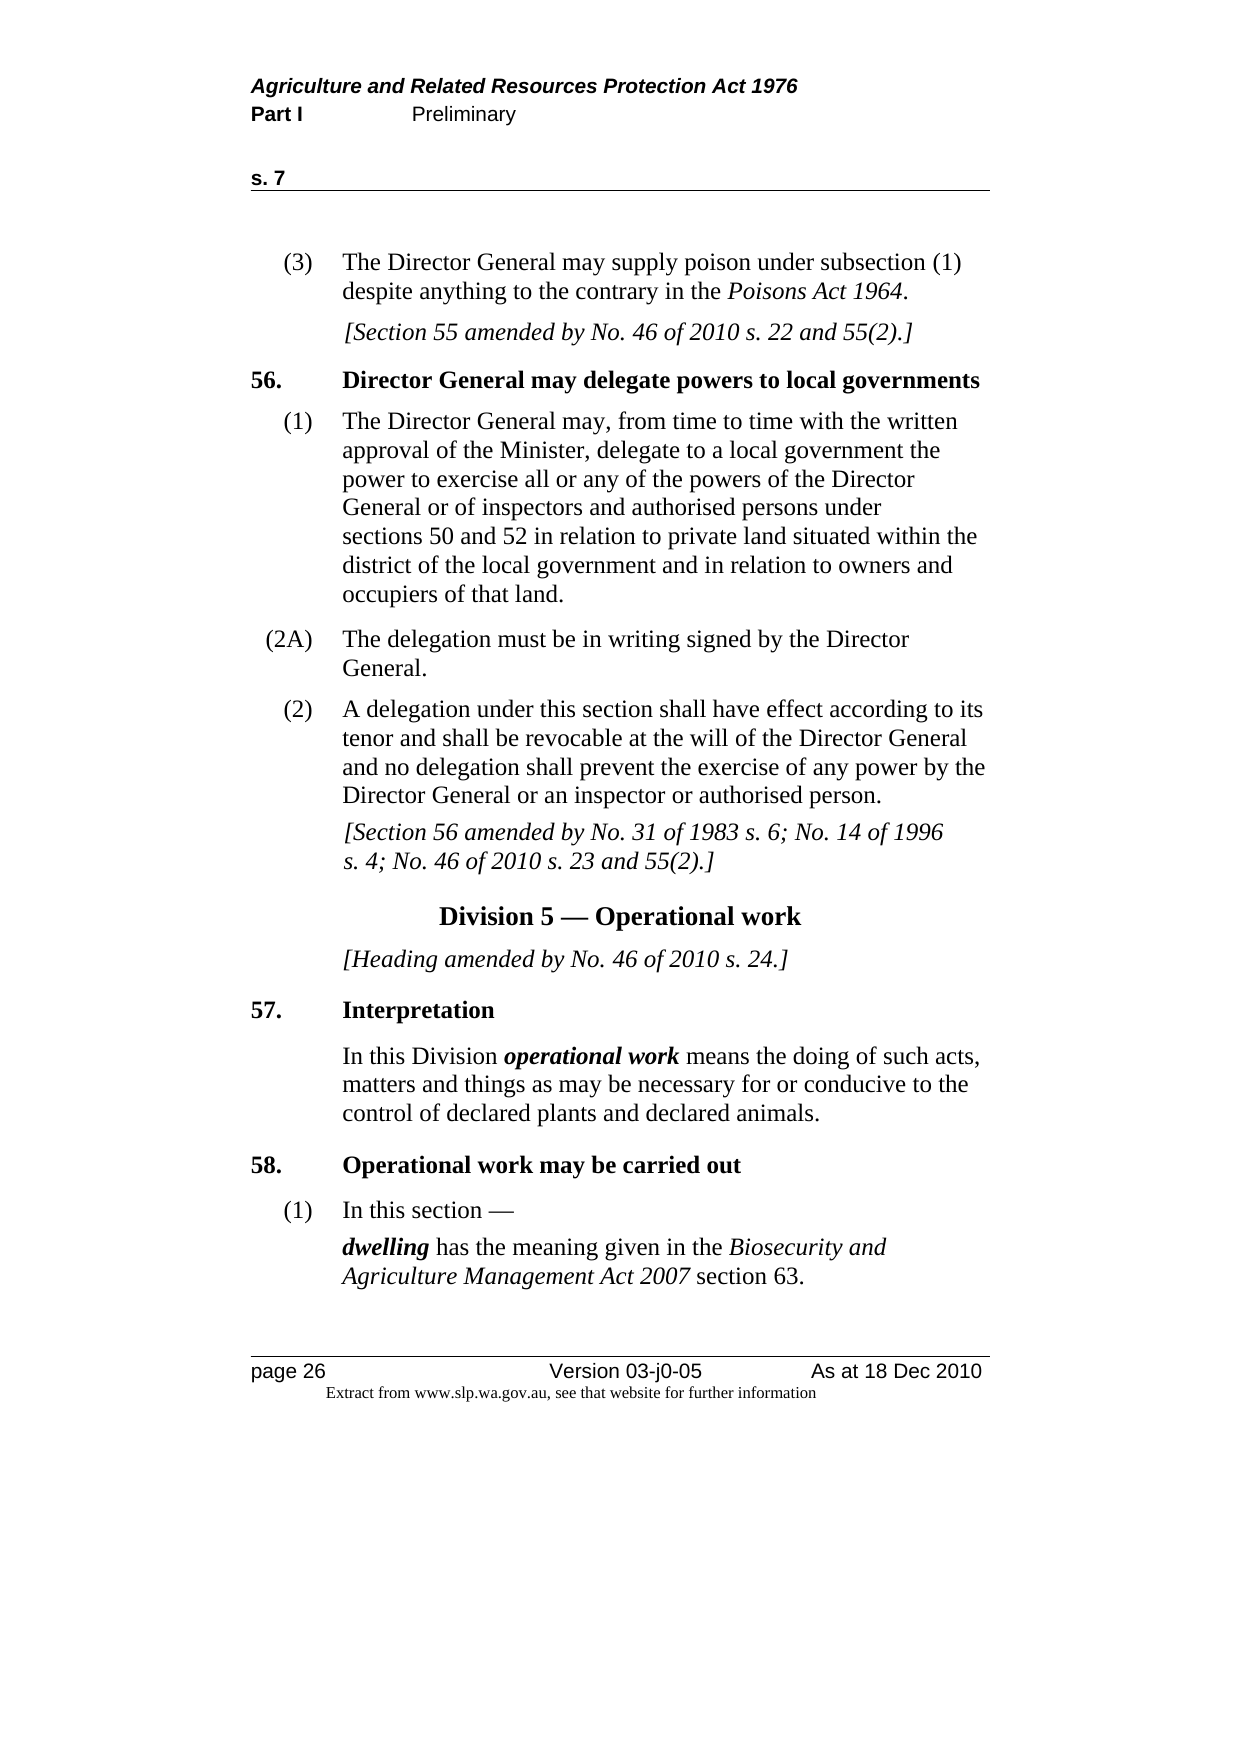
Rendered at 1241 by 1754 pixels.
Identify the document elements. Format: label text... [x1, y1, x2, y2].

text (1) In this section — [251, 1195, 990, 1224]
text (2A) The delegation must be in writing signed by the Director General. [251, 624, 990, 682]
subtitle [Heading amended by No. 46 of 2010 s. 24.] [251, 944, 990, 972]
text [Section 55 amended by No. 46 of 2010 s. 22 and 55(2).] [251, 317, 990, 346]
text [Section 56 amended by No. 31 of 1983 s. 6; No. 14 of 1996 s. 4; No. 46 of 2010 s. 23 and 55(2).] [251, 817, 990, 875]
text (3) The Director General may supply poison under subsection (1) despite anything to the contrary in the Poisons Act 1964. [251, 247, 990, 305]
subtitle 58. Operational work may be carried out [251, 1150, 990, 1179]
subtitle 57. Interpretation [251, 995, 990, 1024]
subtitle Division 5 — Operational work [251, 900, 990, 931]
text dwelling has the meaning given in the Biosecurity and Agriculture Management Act 2007 section 63. [251, 1232, 990, 1290]
text (2) A delegation under this section shall have effect according to its tenor and shall be revocable at the will of the Director General and no delegation shall prevent the exercise of any power by the Director General or an inspector or authorised person. [251, 694, 990, 809]
text (1) The Director General may, from time to time with the written approval of the Minister, delegate to a local government the power to exercise all or any of the powers of the Director General or of inspectors and authorised persons under sections 50 and 52 in relation to private land situated within the district of the local government and in relation to owners and occupiers of that land. [251, 406, 990, 607]
subtitle 56. Director General may delegate powers to local governments [251, 365, 990, 394]
text In this Division operational work means the doing of such acts, matters and things as may be necessary for or conducive to the control of declared plants and declared animals. [251, 1041, 990, 1127]
